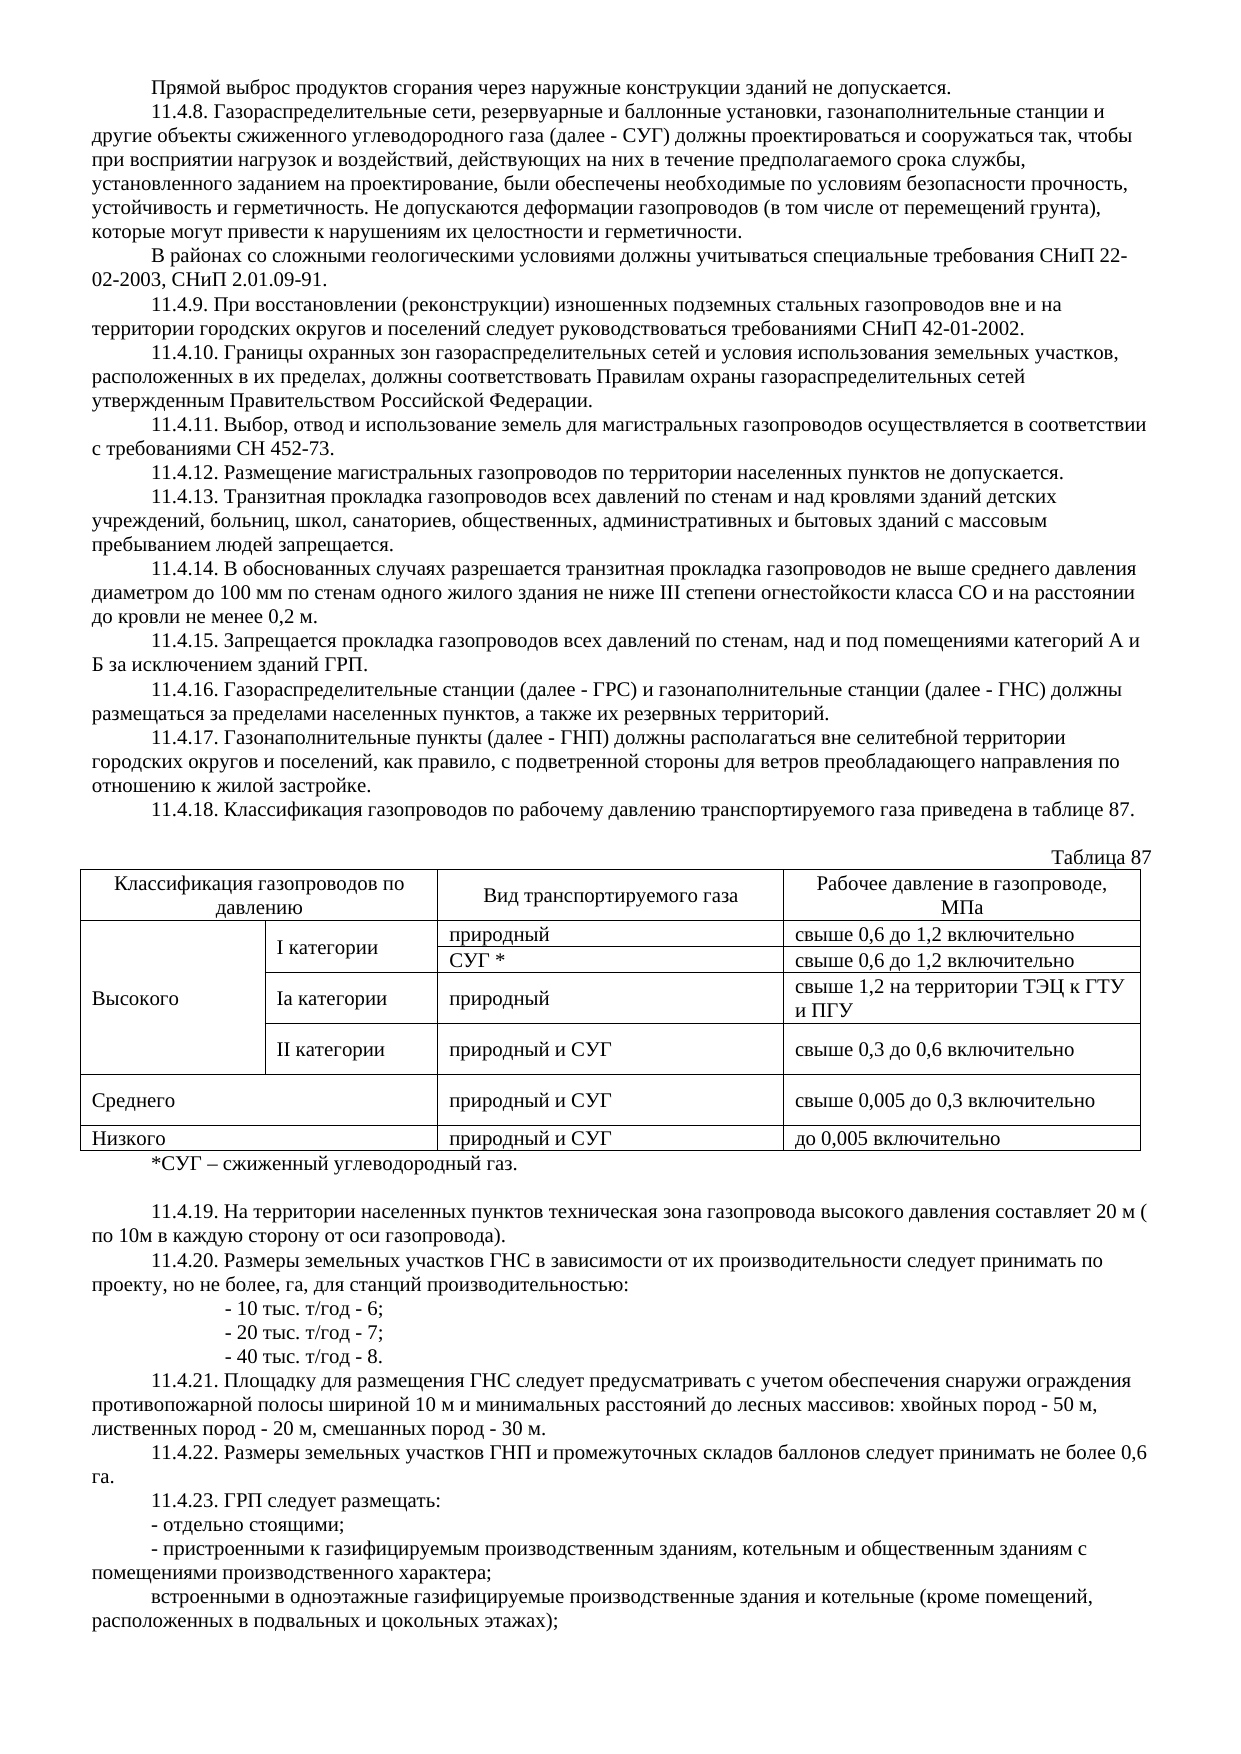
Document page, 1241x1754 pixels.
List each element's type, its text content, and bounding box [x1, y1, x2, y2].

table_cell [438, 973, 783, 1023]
text 11.4.21. Площадку для размещения ГНС следует предусматривать с учетом обеспечения снаружи ограждения противопожарной полосы шириной 10 м и минимальных расстояний до лесных массивов: хвойных пород - 50 м, лиственных пород - 20 м, смешанных пород - 30 м. [92, 1368, 1152, 1440]
text - 10 тыс. т/год - 6; [165, 1296, 1152, 1320]
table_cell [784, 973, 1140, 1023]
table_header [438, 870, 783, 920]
text 11.4.22. Размеры земельных участков ГНП и промежуточных складов баллонов следует принимать не более 0,6 га. [92, 1440, 1152, 1488]
text 11.4.12. Размещение магистральных газопроводов по территории населенных пунктов не допускается. [92, 460, 1152, 484]
text - 20 тыс. т/год - 7; [165, 1320, 1152, 1344]
text 11.4.11. Выбор, отвод и использование земель для магистральных газопроводов осуществляется в соответствии с требованиями СН 452-73. [92, 412, 1152, 460]
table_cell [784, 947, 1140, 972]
text - пристроенными к газифицируемым производственным зданиям, котельным и общественным зданиям с помещениями производственного характера; [92, 1536, 1152, 1584]
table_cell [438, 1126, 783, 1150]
text 11.4.17. Газонаполнительные пункты (далее - ГНП) должны располагаться вне селитебной территории городских округов и поселений, как правило, с подветренной стороны для ветров преобладающего направления по отношению к жилой застройке. [92, 724, 1152, 797]
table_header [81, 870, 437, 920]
text - 40 тыс. т/год - 8. [165, 1344, 1152, 1368]
text 11.4.9. При восстановлении (реконструкции) изношенных подземных стальных газопроводов вне и на территории городских округов и поселений следует руководствоваться требованиями СНиП 42-01-2002. [92, 291, 1152, 339]
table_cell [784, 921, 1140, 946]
text 11.4.10. Границы охранных зон газораспределительных сетей и условия использования земельных участков, расположенных в их пределах, должны соответствовать Правилам охраны газораспределительных сетей утвержденным Правительством Российской Федерации. [92, 339, 1152, 412]
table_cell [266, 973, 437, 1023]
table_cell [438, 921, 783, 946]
text Таблица 87 [92, 845, 1152, 869]
text 11.4.19. На территории населенных пунктов техническая зона газопровода высокого давления составляет 20 м ( по 10м в каждую сторону от оси газопровода). [92, 1199, 1152, 1247]
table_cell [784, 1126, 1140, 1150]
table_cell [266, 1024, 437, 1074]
text встроенными в одноэтажные газифицируемые производственные здания и котельные (кроме помещений, расположенных в подвальных и цокольных этажах); [92, 1584, 1152, 1632]
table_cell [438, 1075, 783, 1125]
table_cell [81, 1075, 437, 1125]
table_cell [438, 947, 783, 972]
text - отдельно стоящими; [92, 1512, 1152, 1536]
text 11.4.18. Классификация газопроводов по рабочему давлению транспортируемого газа приведена в таблице 87. [92, 797, 1152, 821]
text 11.4.14. В обоснованных случаях разрешается транзитная прокладка газопроводов не выше среднего давления диаметром до 100 мм по стенам одного жилого здания не ниже III степени огнестойкости класса СО и на расстоянии до кровли не менее 0,2 м. [92, 556, 1152, 628]
text В районах со сложными геологическими условиями должны учитываться специальные требования СНиП 22-02-2003, СНиП 2.01.09-91. [92, 243, 1152, 291]
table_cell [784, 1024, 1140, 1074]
text 11.4.13. Транзитная прокладка газопроводов всех давлений по стенам и над кровлями зданий детских учреждений, больниц, школ, санаториев, общественных, административных и бытовых зданий с массовым пребыванием людей запрещается. [92, 484, 1152, 556]
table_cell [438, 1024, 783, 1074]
text 11.4.20. Размеры земельных участков ГНС в зависимости от их производительности следует принимать по проекту, но не более, га, для станций производительностью: [92, 1247, 1152, 1296]
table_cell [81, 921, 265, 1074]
text *СУГ – сжиженный углеводородный газ. [92, 1151, 1152, 1175]
text 11.4.23. ГРП следует размещать: [92, 1488, 1152, 1512]
text 11.4.16. Газораспределительные станции (далее - ГРС) и газонаполнительные станции (далее - ГНС) должны размещаться за пределами населенных пунктов, а также их резервных территорий. [92, 676, 1152, 724]
text 11.4.15. Запрещается прокладка газопроводов всех давлений по стенам, над и под помещениями категорий А и Б за исключением зданий ГРП. [92, 628, 1152, 676]
text Прямой выброс продуктов сгорания через наружные конструкции зданий не допускается. [92, 75, 1152, 99]
text 11.4.8. Газораспределительные сети, резервуарные и баллонные установки, газонаполнительные станции и другие объекты сжиженного углеводородного газа (далее - СУГ) должны проектироваться и сооружаться так, чтобы при восприятии нагрузок и воздействий, действующих на них в течение предполагаемого срока службы, установленного заданием на проектирование, были обеспечены необходимые по условиям безопасности прочность, устойчивость и герметичность. Не допускаются деформации газопроводов (в том числе от перемещений грунта), которые могут привести к нарушениям их целостности и герметичности. [92, 99, 1152, 243]
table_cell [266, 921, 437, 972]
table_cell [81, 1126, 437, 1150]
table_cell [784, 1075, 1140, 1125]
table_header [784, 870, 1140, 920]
